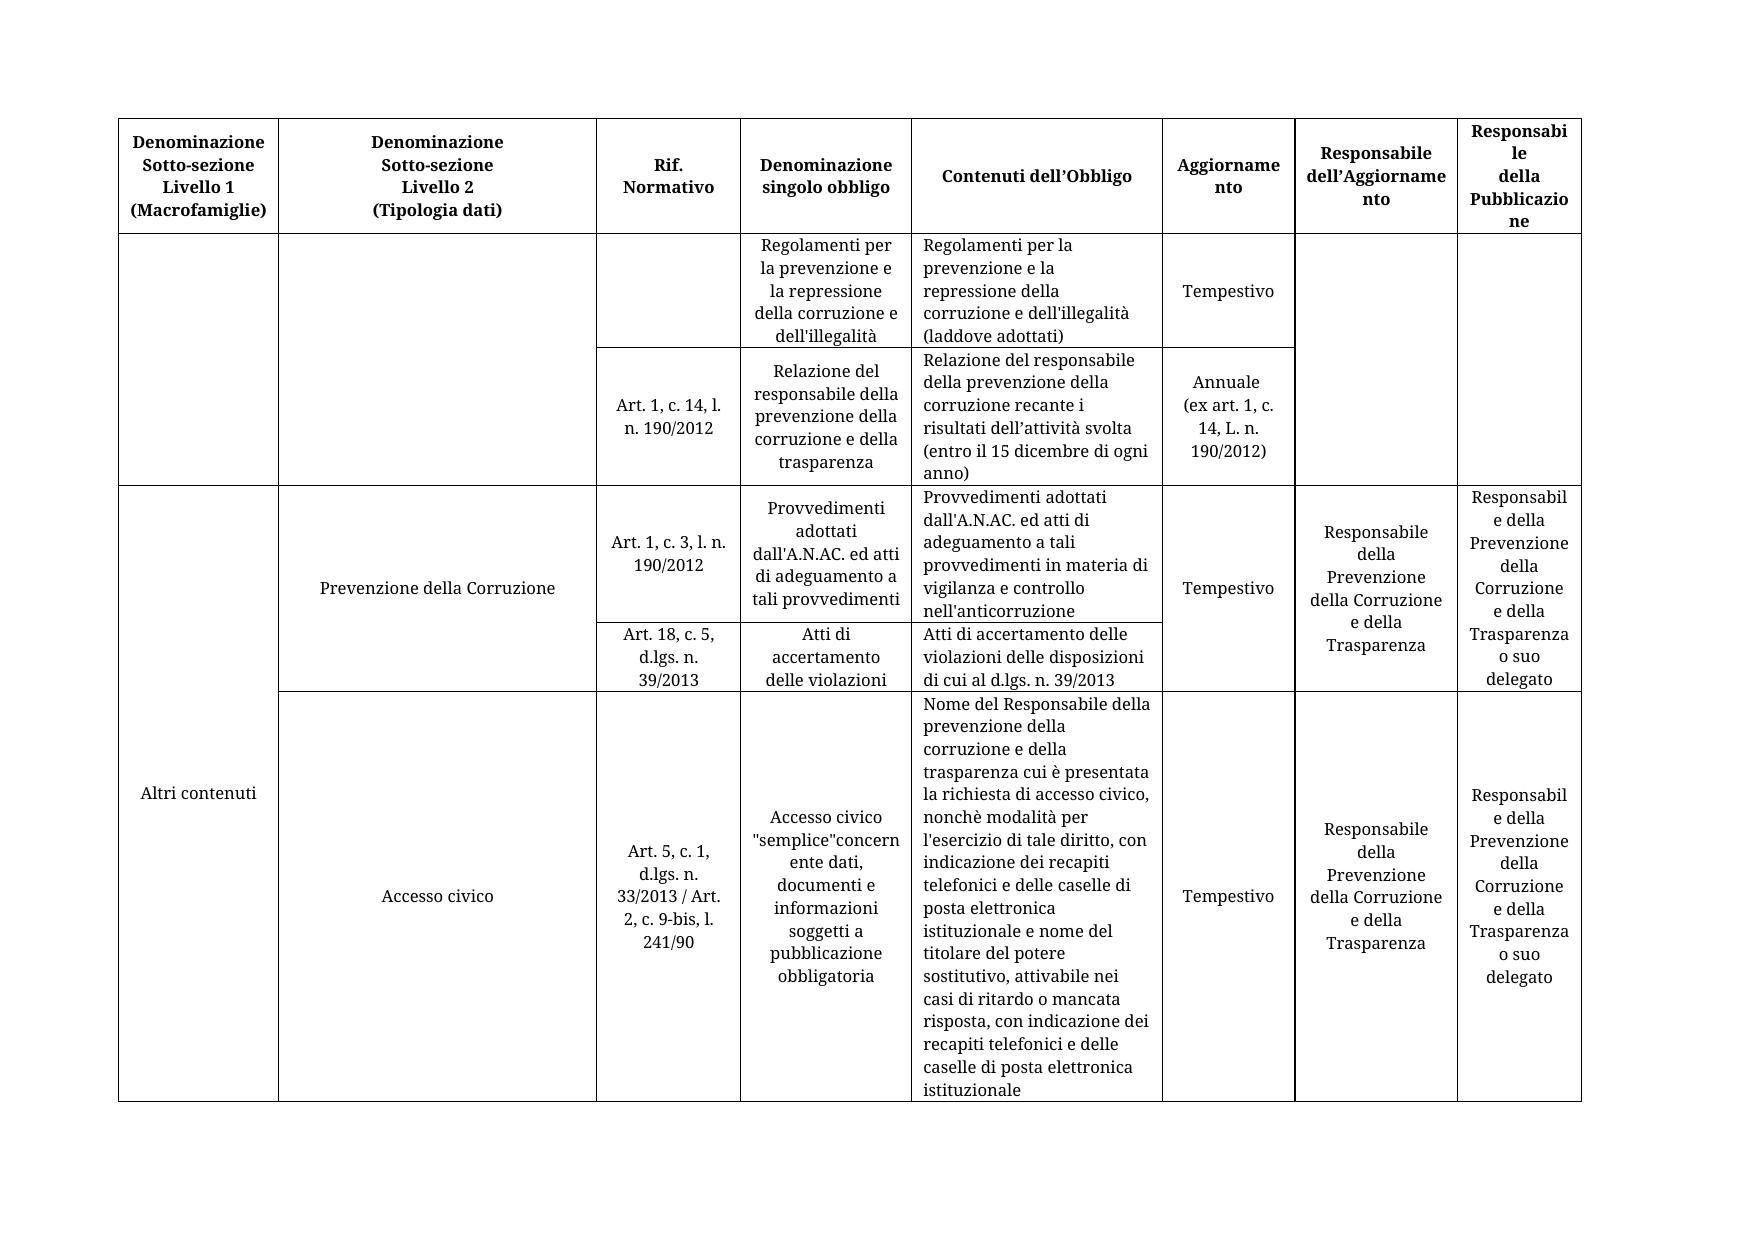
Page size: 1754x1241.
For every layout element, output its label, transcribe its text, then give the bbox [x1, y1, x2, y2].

table_cell [597, 234, 740, 347]
table_cell Provvedimenti adottati dall'A.N.AC. ed atti di adeguamento a tali provvedimenti in materia di vigilanza e controllo nell'anticorruzione [912, 486, 1162, 622]
table_header Denominazione Sotto-sezione Livello 2 (Tipologia dati) [279, 119, 596, 233]
table_cell Tempestivo [1163, 234, 1294, 347]
table_cell Atti di accertamento delle violazioni [741, 623, 911, 691]
table_cell Accesso civico [279, 692, 596, 1101]
table_cell Art. 18, c. 5, d.lgs. n. 39/2013 [597, 623, 740, 691]
table_cell Regolamenti per la prevenzione e la repressione della corruzione e dell'illegalità [741, 234, 911, 347]
table_header Denominazione singolo obbligo [741, 119, 911, 233]
table_header Contenuti dell’Obbligo [912, 119, 1162, 233]
table_cell Altri contenuti [119, 486, 278, 1101]
table_header Aggiornamento [1163, 119, 1294, 233]
table_header Denominazione Sotto-sezione Livello 1 (Macrofamiglie) [119, 119, 278, 233]
table_cell Art. 5, c. 1, d.lgs. n. 33/2013 / Art. 2, c. 9-bis, l. 241/90 [597, 692, 740, 1101]
table_cell Relazione del responsabile della prevenzione della corruzione e della trasparenza [741, 348, 911, 484]
table_cell Responsabile della Prevenzione della Corruzione e della Trasparenza o suo delegato [1458, 692, 1581, 1101]
table_cell Relazione del responsabile della prevenzione della corruzione recante i risultati dell’attività svolta (entro il 15 dicembre di ogni anno) [912, 348, 1162, 484]
table_header Responsabile dell’Aggiornamento [1296, 119, 1457, 233]
table_cell Atti di accertamento delle violazioni delle disposizioni di cui al d.lgs. n. 39/2013 [912, 623, 1162, 691]
table_cell Art. 1, c. 14, l. n. 190/2012 [597, 348, 740, 484]
table_cell Art. 1, c. 3, l. n. 190/2012 [597, 486, 740, 622]
table_cell Responsabile della Prevenzione della Corruzione e della Trasparenza o suo delegato [1458, 486, 1581, 691]
table_cell Accesso civico "semplice"concernente dati, documenti e informazioni soggetti a pubblicazione obbligatoria [741, 692, 911, 1101]
table_cell Tempestivo [1163, 486, 1294, 691]
table_cell Regolamenti per la prevenzione e la repressione della corruzione e dell'illegalità (laddove adottati) [912, 234, 1162, 347]
table_cell Nome del Responsabile della prevenzione della corruzione e della trasparenza cui è presentata la richiesta di accesso civico, nonchè modalità per l'esercizio di tale diritto, con indicazione dei recapiti telefonici e delle caselle di posta elettronica istituzionale e nome del titolare del potere sostitutivo, attivabile nei casi di ritardo o mancata risposta, con indicazione dei recapiti telefonici e delle caselle di posta elettronica istituzionale [912, 692, 1162, 1101]
table_cell Responsabile della Prevenzione della Corruzione e della Trasparenza [1296, 692, 1457, 1101]
table_header Rif. Normativo [597, 119, 740, 233]
table_cell Tempestivo [1163, 692, 1294, 1101]
table_cell Responsabile della Prevenzione della Corruzione e della Trasparenza [1296, 486, 1457, 691]
table_header Responsabile della Pubblicazione [1458, 119, 1581, 233]
table_cell Annuale (ex art. 1, c. 14, L. n. 190/2012) [1163, 348, 1294, 484]
table_cell Provvedimenti adottati dall'A.N.AC. ed atti di adeguamento a tali provvedimenti [741, 486, 911, 622]
table_cell Prevenzione della Corruzione [279, 486, 596, 691]
